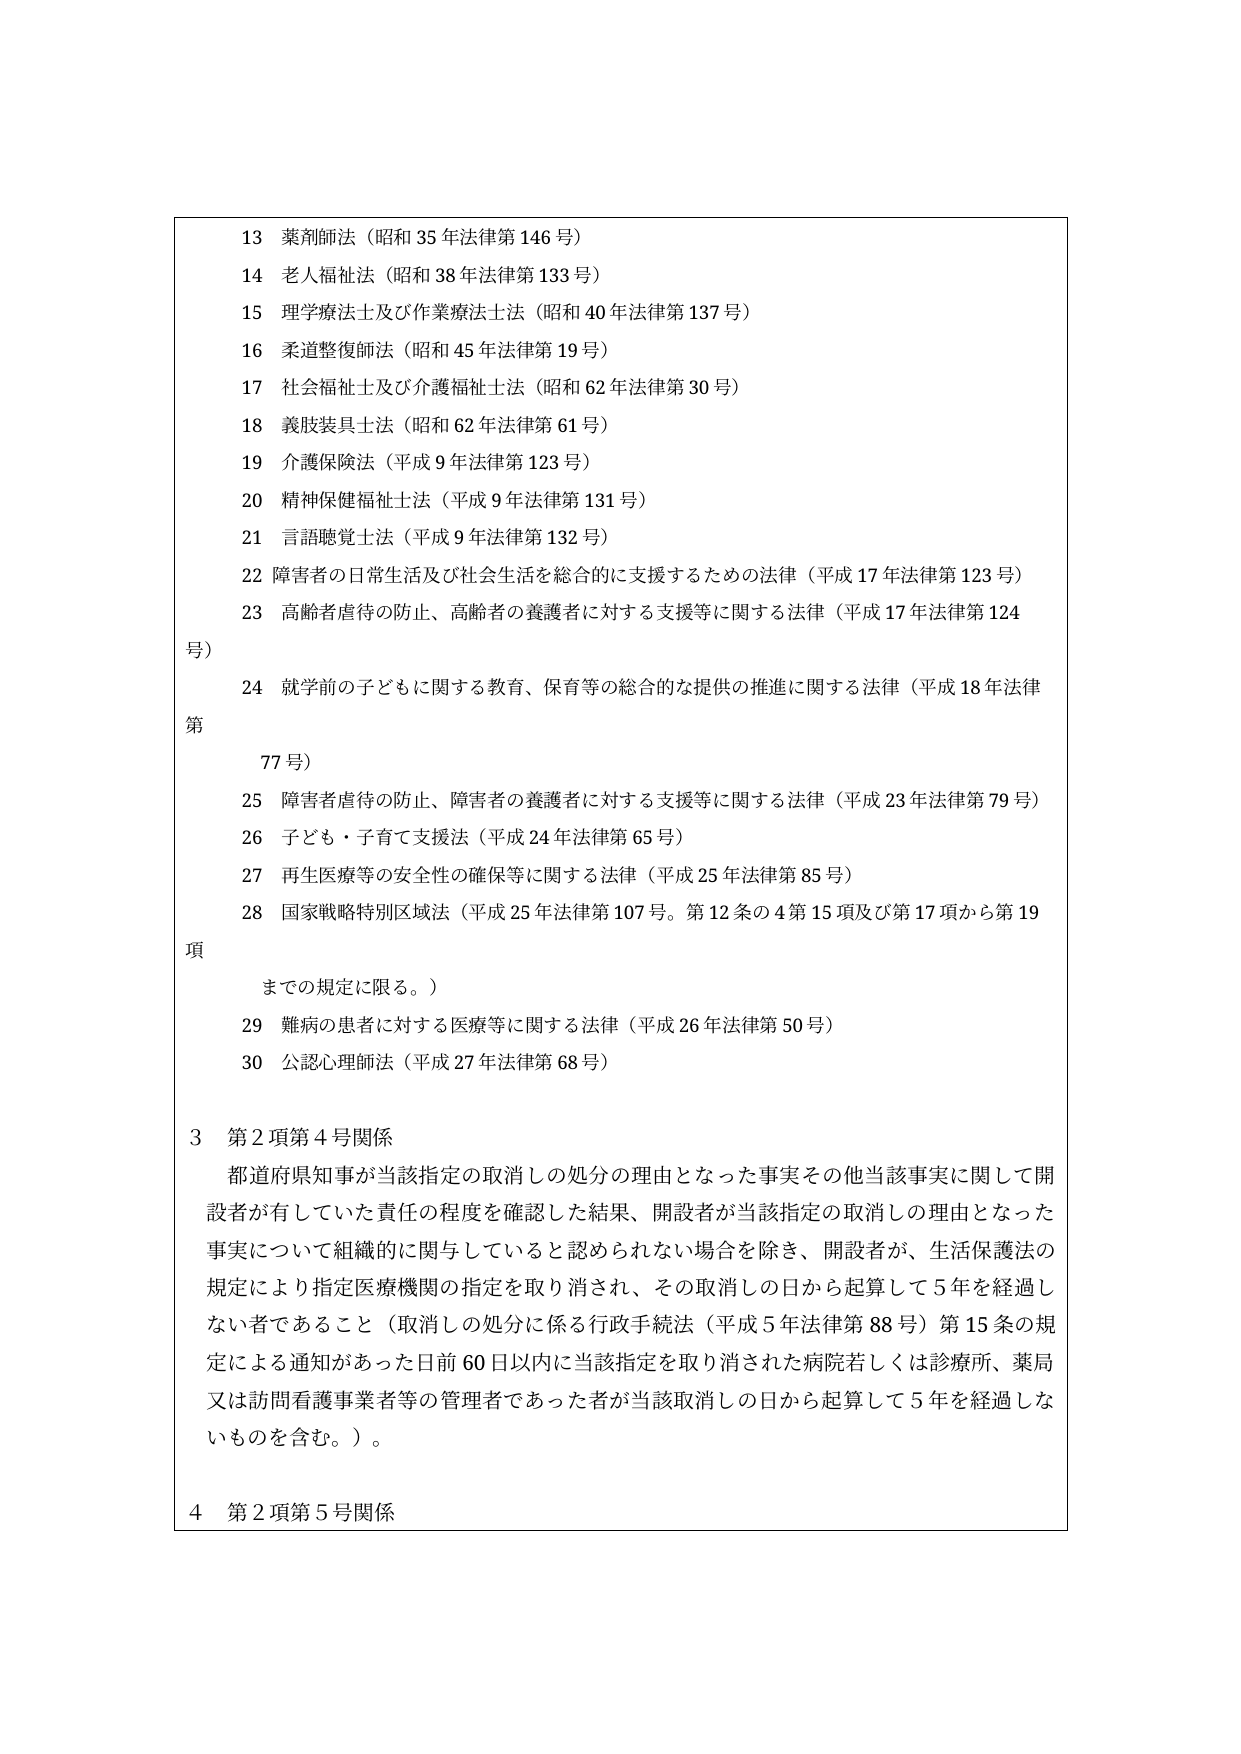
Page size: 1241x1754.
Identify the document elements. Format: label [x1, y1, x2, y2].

table_cell [175, 218, 1067, 1530]
